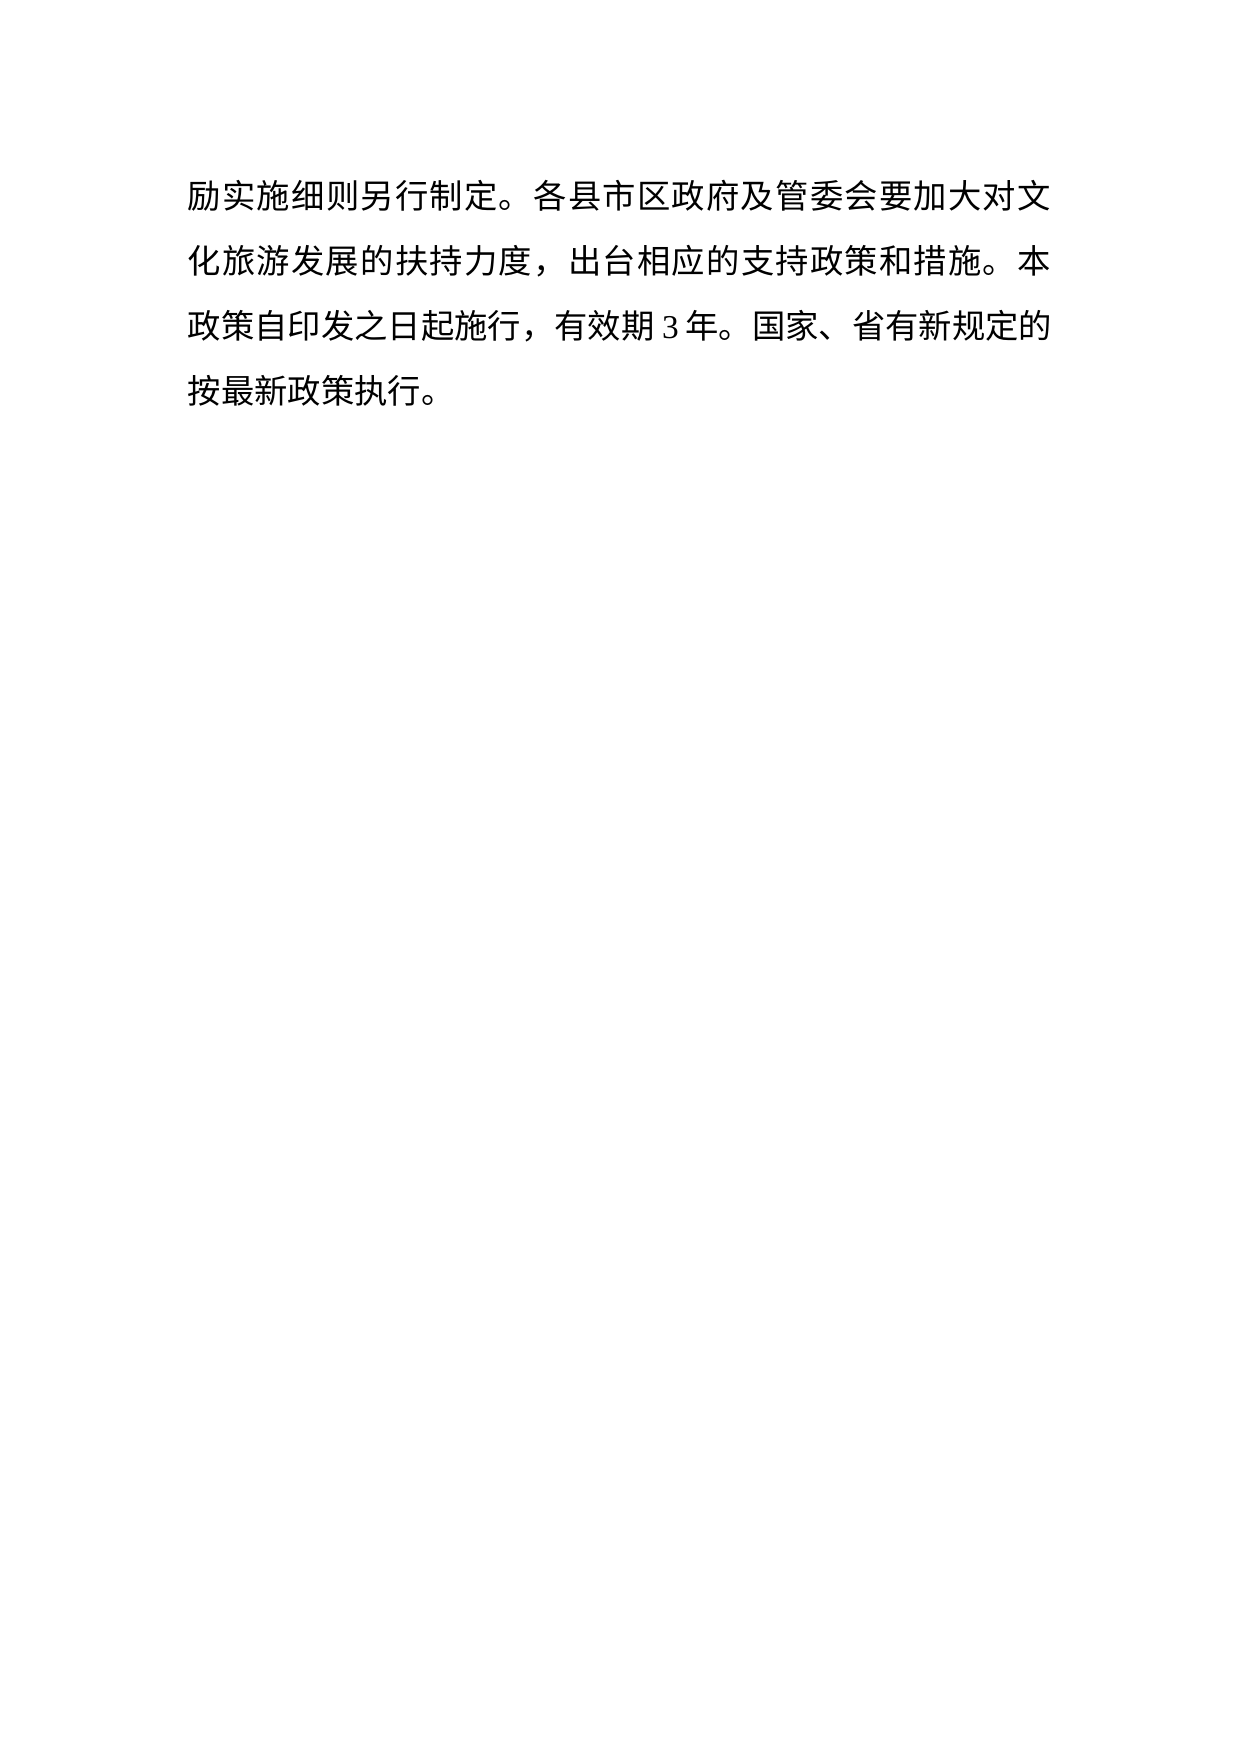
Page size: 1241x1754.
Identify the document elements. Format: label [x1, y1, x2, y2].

text [187, 162, 1053, 422]
